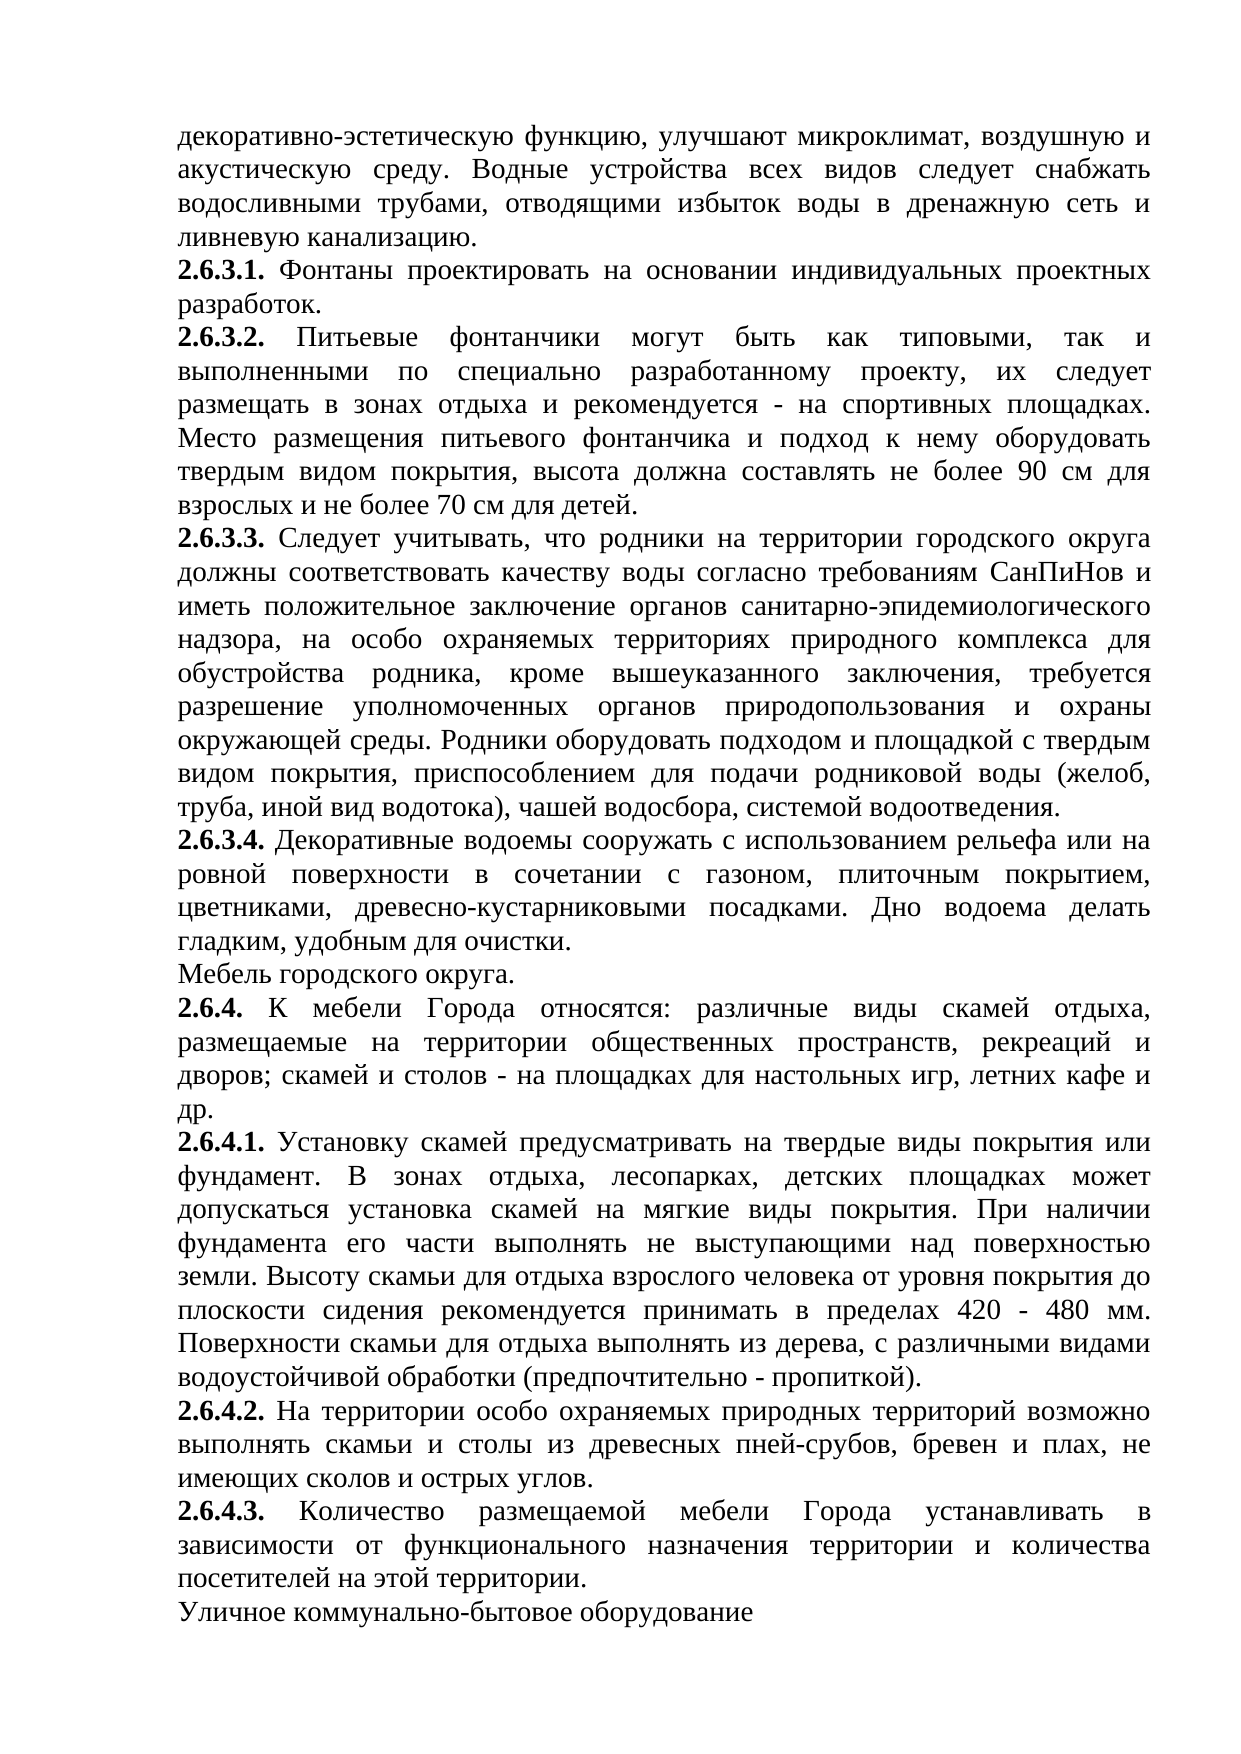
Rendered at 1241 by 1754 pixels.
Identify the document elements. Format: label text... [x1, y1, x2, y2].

text 2.6.4.2. На территории особо охраняемых природных территорий возможно выполнять скамьи и столы из древесных пней-срубов, бревен и плах, не имеющих сколов и острых углов. [177, 1393, 1152, 1493]
text 2.6.3.2. Питьевые фонтанчики могут быть как типовыми, так и выполненными по специально разработанному проекту, их следует размещать в зонах отдыха и рекомендуется - на спортивных площадках. Место размещения питьевого фонтанчика и подход к нему оборудовать твердым видом покрытия, высота должна составлять не более 90 см для взрослых и не более 70 см для детей. [177, 319, 1152, 521]
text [177, 118, 1152, 252]
text Мебель городского округа. [177, 957, 1152, 990]
text 2.6.3.1. Фонтаны проектировать на основании индивидуальных проектных разработок. [177, 252, 1152, 319]
text 2.6.4.1. Установку скамей предусматривать на твердые виды покрытия или фундамент. В зонах отдыха, лесопарках, детских площадках может допускаться установка скамей на мягкие виды покрытия. При наличии фундамента его части выполнять не выступающими над поверхностью земли. Высоту скамьи для отдыха взрослого человека от уровня покрытия до плоскости сидения рекомендуется принимать в пределах 420 - 480 мм. Поверхности скамьи для отдыха выполнять из дерева, с различными видами водоустойчивой обработки (предпочтительно - пропиткой). [177, 1124, 1152, 1393]
text 2.6.3.4. Декоративные водоемы сооружать с использованием рельефа или на ровной поверхности в сочетании с газоном, плиточным покрытием, цветниками, древесно-кустарниковыми посадками. Дно водоема делать гладким, удобным для очистки. [177, 822, 1152, 957]
text 2.6.3.3. Следует учитывать, что родники на территории городского округа должны соответствовать качеству воды согласно требованиям СанПиНов и иметь положительное заключение органов санитарно-эпидемиологического надзора, на особо охраняемых территориях природного комплекса для обустройства родника, кроме вышеуказанного заключения, требуется разрешение уполномоченных органов природопользования и охраны окружающей среды. Родники оборудовать подходом и площадкой с твердым видом покрытия, приспособлением для подачи родниковой воды (желоб, труба, иной вид водотока), чашей водосбора, системой водоотведения. [177, 521, 1152, 822]
text 2.6.4. К мебели Города относятся: различные виды скамей отдыха, размещаемые на территории общественных пространств, рекреаций и дворов; скамей и столов - на площадках для настольных игр, летних кафе и др. [177, 990, 1152, 1124]
text Уличное коммунально-бытовое оборудование [177, 1594, 1152, 1627]
text 2.6.4.3. Количество размещаемой мебели Города устанавливать в зависимости от функционального назначения территории и количества посетителей на этой территории. [177, 1493, 1152, 1594]
